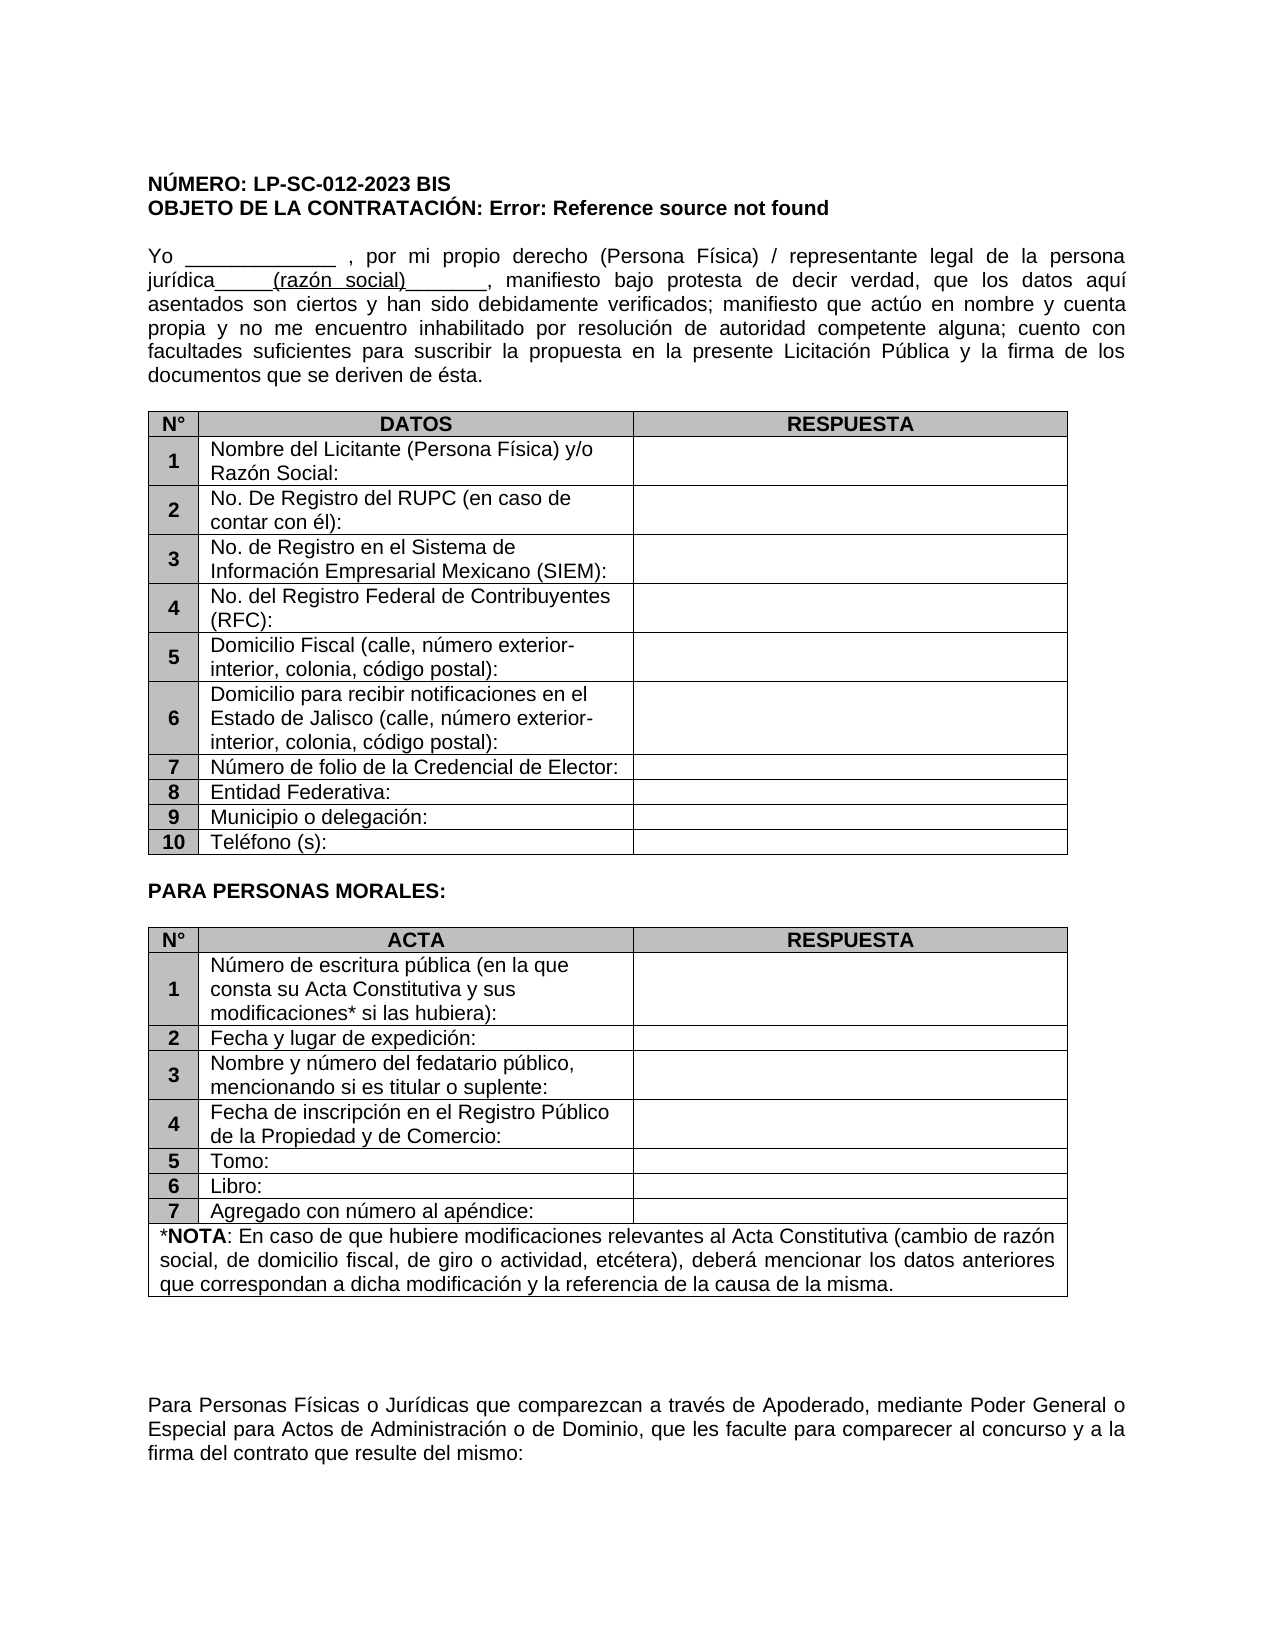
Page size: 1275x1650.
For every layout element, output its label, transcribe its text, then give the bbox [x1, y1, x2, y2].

table_header N° [149, 412, 198, 436]
table_header ACTA [199, 928, 633, 952]
table_cell *NOTA: En caso de que hubiere modificaciones relevantes al Acta Constitutiva (cambio de razón social, de domicilio fiscal, de giro o actividad, etcétera), deberá mencionar los datos anteriores que correspondan a dicha modificación y la referencia de la causa de la misma. [149, 1224, 1067, 1296]
table_cell No. de Registro en el Sistema de Información Empresarial Mexicano (SIEM): [199, 535, 633, 583]
table_cell 5 [149, 633, 198, 681]
table_cell Teléfono (s): [199, 830, 633, 854]
table_cell [634, 1100, 1067, 1148]
table_cell [634, 1149, 1067, 1173]
table_cell Tomo: [199, 1149, 633, 1173]
table_cell 6 [149, 682, 198, 754]
table_cell Nombre y número del fedatario público, mencionando si es titular o suplente: [199, 1051, 633, 1099]
table_cell [634, 486, 1067, 534]
text Yo _____________ , por mi propio derecho (Persona Física) / representante legal de la persona jurídica_____(razón social)_______, manifiesto bajo protesta de decir verdad, que los datos aquí asentados son ciertos y han sido debidamente verificados; manifiesto que actúo en nombre y cuenta propia y no me encuentro inhabilitado por resolución de autoridad competente alguna; cuento con facultades suficientes para suscribir la propuesta en la presente Licitación Pública y la firma de los documentos que se deriven de ésta. [148, 243, 1127, 387]
table_cell Entidad Federativa: [199, 780, 633, 804]
table_header DATOS [199, 412, 633, 436]
text NÚMERO: LP-SC-012-2023 BIS [148, 172, 1127, 196]
table_cell [634, 535, 1067, 583]
table_cell 7 [149, 755, 198, 779]
table_cell Agregado con número al apéndice: [199, 1199, 633, 1223]
table_cell [634, 830, 1067, 854]
table_header RESPUESTA [634, 412, 1067, 436]
table_cell No. De Registro del RUPC (en caso de contar con él): [199, 486, 633, 534]
table_cell [634, 755, 1067, 779]
table_cell 1 [149, 437, 198, 485]
table_cell [634, 682, 1067, 754]
table_cell 4 [149, 584, 198, 632]
table_header RESPUESTA [634, 928, 1067, 952]
text PARA PERSONAS MORALES: [148, 879, 1127, 903]
table_cell [634, 1051, 1067, 1099]
table_cell Fecha y lugar de expedición: [199, 1026, 633, 1050]
table_cell [634, 584, 1067, 632]
table_cell Nombre del Licitante (Persona Física) y/o Razón Social: [199, 437, 633, 485]
table_cell [634, 780, 1067, 804]
table_cell Número de escritura pública (en la que consta su Acta Constitutiva y sus modificaciones* si las hubiera): [199, 953, 633, 1025]
table_cell 9 [149, 805, 198, 829]
table_cell Libro: [199, 1174, 633, 1198]
table_cell 3 [149, 535, 198, 583]
table_cell Fecha de inscripción en el Registro Público de la Propiedad y de Comercio: [199, 1100, 633, 1148]
table_cell 2 [149, 486, 198, 534]
table_cell 2 [149, 1026, 198, 1050]
table_cell [634, 633, 1067, 681]
table_cell 1 [149, 953, 198, 1025]
table_cell 5 [149, 1149, 198, 1173]
text Para Personas Físicas o Jurídicas que comparezcan a través de Apoderado, mediante Poder General o Especial para Actos de Administración o de Dominio, que les faculte para comparecer al concurso y a la firma del contrato que resulte del mismo: [148, 1392, 1127, 1464]
table_cell [634, 437, 1067, 485]
table_cell Domicilio para recibir notificaciones en el Estado de Jalisco (calle, número exterior-interior, colonia, código postal): [199, 682, 633, 754]
table_header N° [149, 928, 198, 952]
table_cell 10 [149, 830, 198, 854]
table_cell No. del Registro Federal de Contribuyentes (RFC): [199, 584, 633, 632]
table_cell [634, 1174, 1067, 1198]
table_cell Domicilio Fiscal (calle, número exterior-interior, colonia, código postal): [199, 633, 633, 681]
table_cell 6 [149, 1174, 198, 1198]
table_cell 7 [149, 1199, 198, 1223]
table_cell 3 [149, 1051, 198, 1099]
table_cell 4 [149, 1100, 198, 1148]
table_cell [634, 805, 1067, 829]
table_cell [634, 953, 1067, 1025]
table_cell 8 [149, 780, 198, 804]
table_cell Municipio o delegación: [199, 805, 633, 829]
table_cell Número de folio de la Credencial de Elector: [199, 755, 633, 779]
table_cell [634, 1199, 1067, 1223]
table_cell [634, 1026, 1067, 1050]
